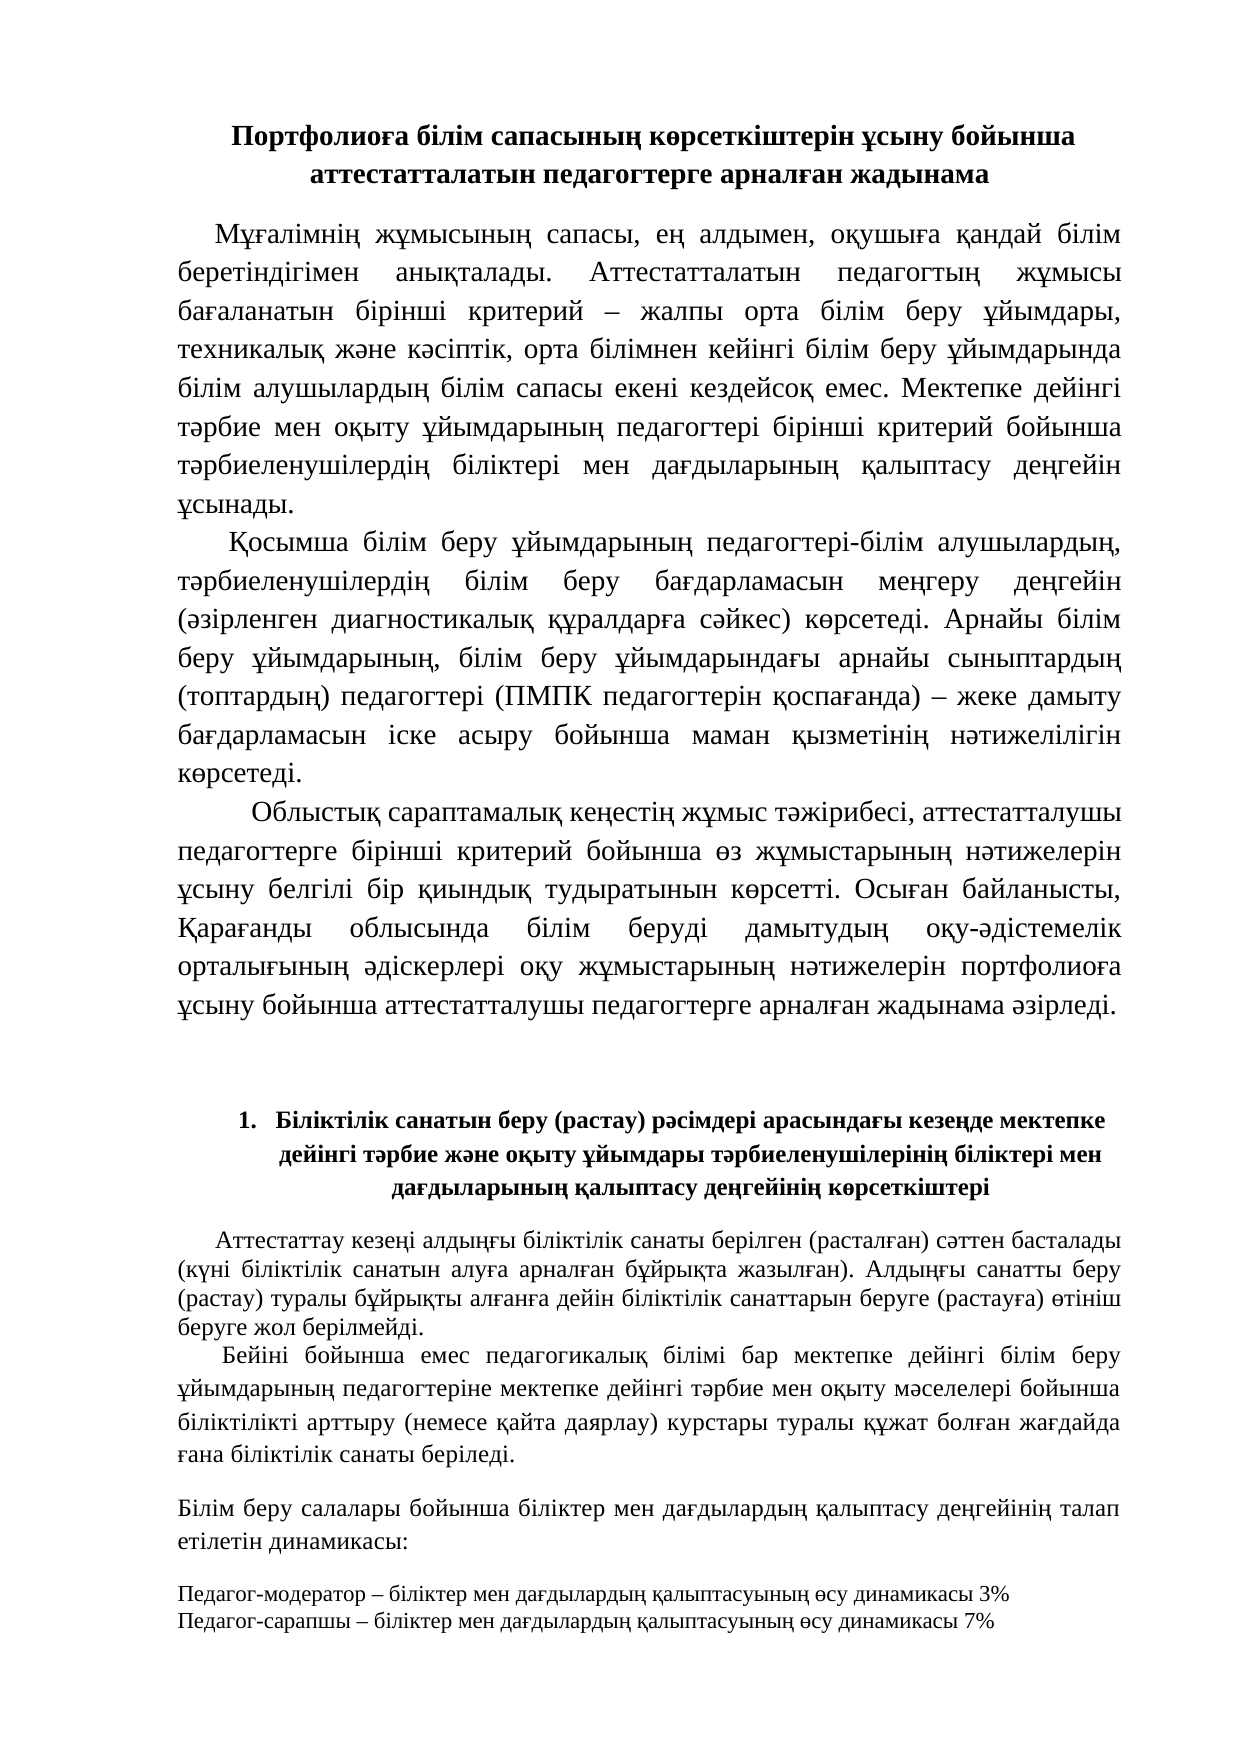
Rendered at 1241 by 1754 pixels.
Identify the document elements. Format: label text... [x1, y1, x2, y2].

text Облыстық сараптамалық кеңестің жұмыс тәжірибесі, аттестатталушы педагогтерге бірінші критерий бойынша өз жұмыстарының нәтижелерін ұсыну белгілі бір қиындық тудыратынын көрсетті. Осыған байланысты, Қарағанды облысында білім беруді дамытудың оқу-әдістемелік орталығының әдіскерлері оқу жұмыстарының нәтижелерін портфолиоға ұсыну бойынша аттестатталушы педагогтерге арналған жадынама әзірледі. [177, 794, 1122, 1020]
text Портфолиоға білім сапасының көрсеткіштерін ұсыну бойынша аттестатталатын педагогтерге арналған жадынама [177, 118, 1122, 190]
text Бейіні бойынша емес педагогикалық білімі бар мектепке дейінгі білім беру ұйымдарының педагогтеріне мектепке дейінгі тәрбие мен оқыту мәселелері бойынша біліктілікті арттыру (немесе қайта даярлау) курстары туралы құжат болған жағдайда ғана біліктілік санаты беріледі. [177, 1435, 1122, 1468]
text Бейіні бойынша емес педагогикалық білімі бар мектепке дейінгі білім беру ұйымдарының педагогтеріне мектепке дейінгі тәрбие мен оқыту мәселелері бойынша біліктілікті арттыру (немесе қайта даярлау) курстары туралы құжат болған жағдайда ғана біліктілік санаты беріледі. [177, 1341, 1122, 1374]
text Педагог-модератор – біліктер мен дағдылардың қалыптасуының өсу динамикасы 3% [177, 1580, 1122, 1607]
list Біліктілік санатын беру (растау) рәсімдері арасындағы кезеңде мектепке дейінгі тәрбие және оқыту ұйымдары тәрбиеленушілерінің біліктері мен дағдыларының қалыптасу деңгейінің көрсеткіштері [222, 1106, 1122, 1200]
text Мұғалімнің жұмысының сапасы, ең алдымен, оқушыға қандай білім беретіндігімен анықталады. Аттестатталатын педагогтың жұмысы бағаланатын бірінші критерий – жалпы орта білім беру ұйымдары, техникалық және кәсіптік, орта білімнен кейінгі білім беру ұйымдарында білім алушылардың білім сапасы екені кездейсоқ емес. Мектепке дейінгі тәрбие мен оқыту ұйымдарының педагогтері бірінші критерий бойынша тәрбиеленушілердің біліктері мен дағдыларының қалыптасу деңгейін ұсынады. [177, 216, 1122, 519]
text Аттестаттау кезеңі алдыңғы біліктілік санаты берілген (расталған) сәттен басталады (күні біліктілік санатын алуға арналған бұйрықта жазылған). Алдыңғы санатты беру (растау) туралы бұйрықты алғанға дейін біліктілік санаттарын беруге (растауға) өтініш беруге жол берілмейді. [177, 1226, 1122, 1341]
text Білім беру салалары бойынша біліктер мен дағдылардың қалыптасу деңгейінің талап етілетін динамикасы: [177, 1522, 1122, 1555]
text Педагог-сарапшы – біліктер мен дағдылардың қалыптасуының өсу динамикасы 7% [177, 1607, 1122, 1633]
text Қосымша білім беру ұйымдарының педагогтері-білім алушылардың, тәрбиеленушілердің білім беру бағдарламасын меңгеру деңгейін (әзірленген диагностикалық құралдарға сәйкес) көрсетеді. Арнайы білім беру ұйымдарының, білім беру ұйымдарындағы арнайы сыныптардың (топтардың) педагогтері (ПМПК педагогтерін қоспағанда) – жеке дамыту бағдарламасын іске асыру бойынша маман қызметінің нәтижелілігін көрсетеді. [177, 524, 1122, 789]
